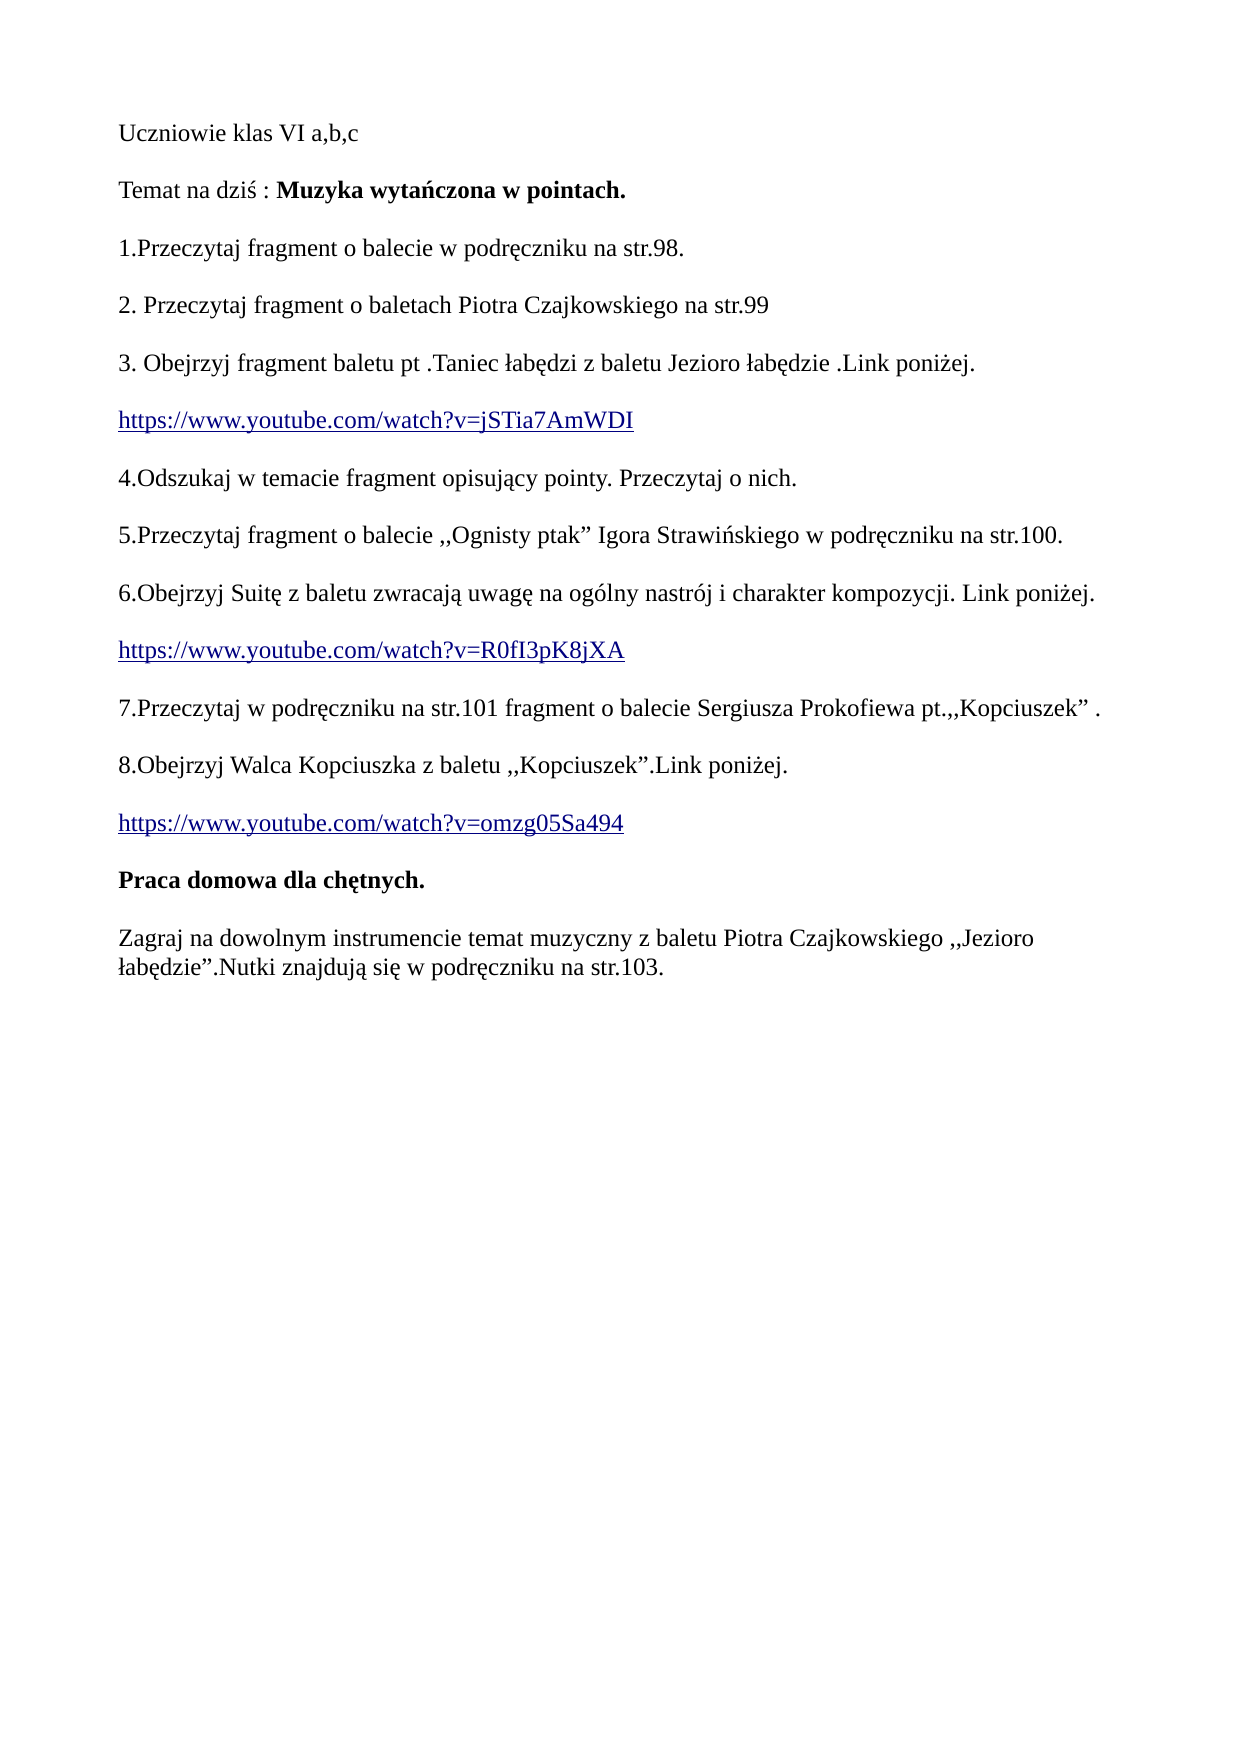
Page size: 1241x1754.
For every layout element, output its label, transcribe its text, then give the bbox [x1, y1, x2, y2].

text Temat na dziś : Muzyka wytańczona w pointach. [118, 176, 1122, 204]
text 7.Przeczytaj w podręczniku na str.101 fragment o balecie Sergiusza Prokofiewa pt.,,Kopciuszek” . [118, 693, 1122, 722]
text Uczniowie klas VI a,b,c [118, 118, 1122, 147]
text https://www.youtube.com/watch?v=jSTia7AmWDI [118, 406, 1122, 434]
text 8.Obejrzyj Walca Kopciuszka z baletu ,,Kopciuszek”.Link poniżej. [118, 751, 1122, 779]
text Zagraj na dowolnym instrumencie temat muzyczny z baletu Piotra Czajkowskiego ,,Jezioro łabędzie”.Nutki znajdują się w podręczniku na str.103. [118, 923, 1122, 981]
text https://www.youtube.com/watch?v=R0fI3pK8jXA [118, 636, 1122, 664]
text 4.Odszukaj w temacie fragment opisujący pointy. Przeczytaj o nich. [118, 463, 1122, 492]
text 3. Obejrzyj fragment baletu pt .Taniec łabędzi z baletu Jezioro łabędzie .Link poniżej. [118, 348, 1122, 377]
text 2. Przeczytaj fragment o baletach Piotra Czajkowskiego na str.99 [118, 291, 1122, 319]
text 5.Przeczytaj fragment o balecie ,,Ognisty ptak” Igora Strawińskiego w podręczniku na str.100. [118, 521, 1122, 549]
text https://www.youtube.com/watch?v=omzg05Sa494 [118, 808, 1122, 837]
text 6.Obejrzyj Suitę z baletu zwracają uwagę na ogólny nastrój i charakter kompozycji. Link poniżej. [118, 578, 1122, 607]
text 1.Przeczytaj fragment o balecie w podręczniku na str.98. [118, 233, 1122, 262]
text Praca domowa dla chętnych. [118, 866, 1122, 894]
